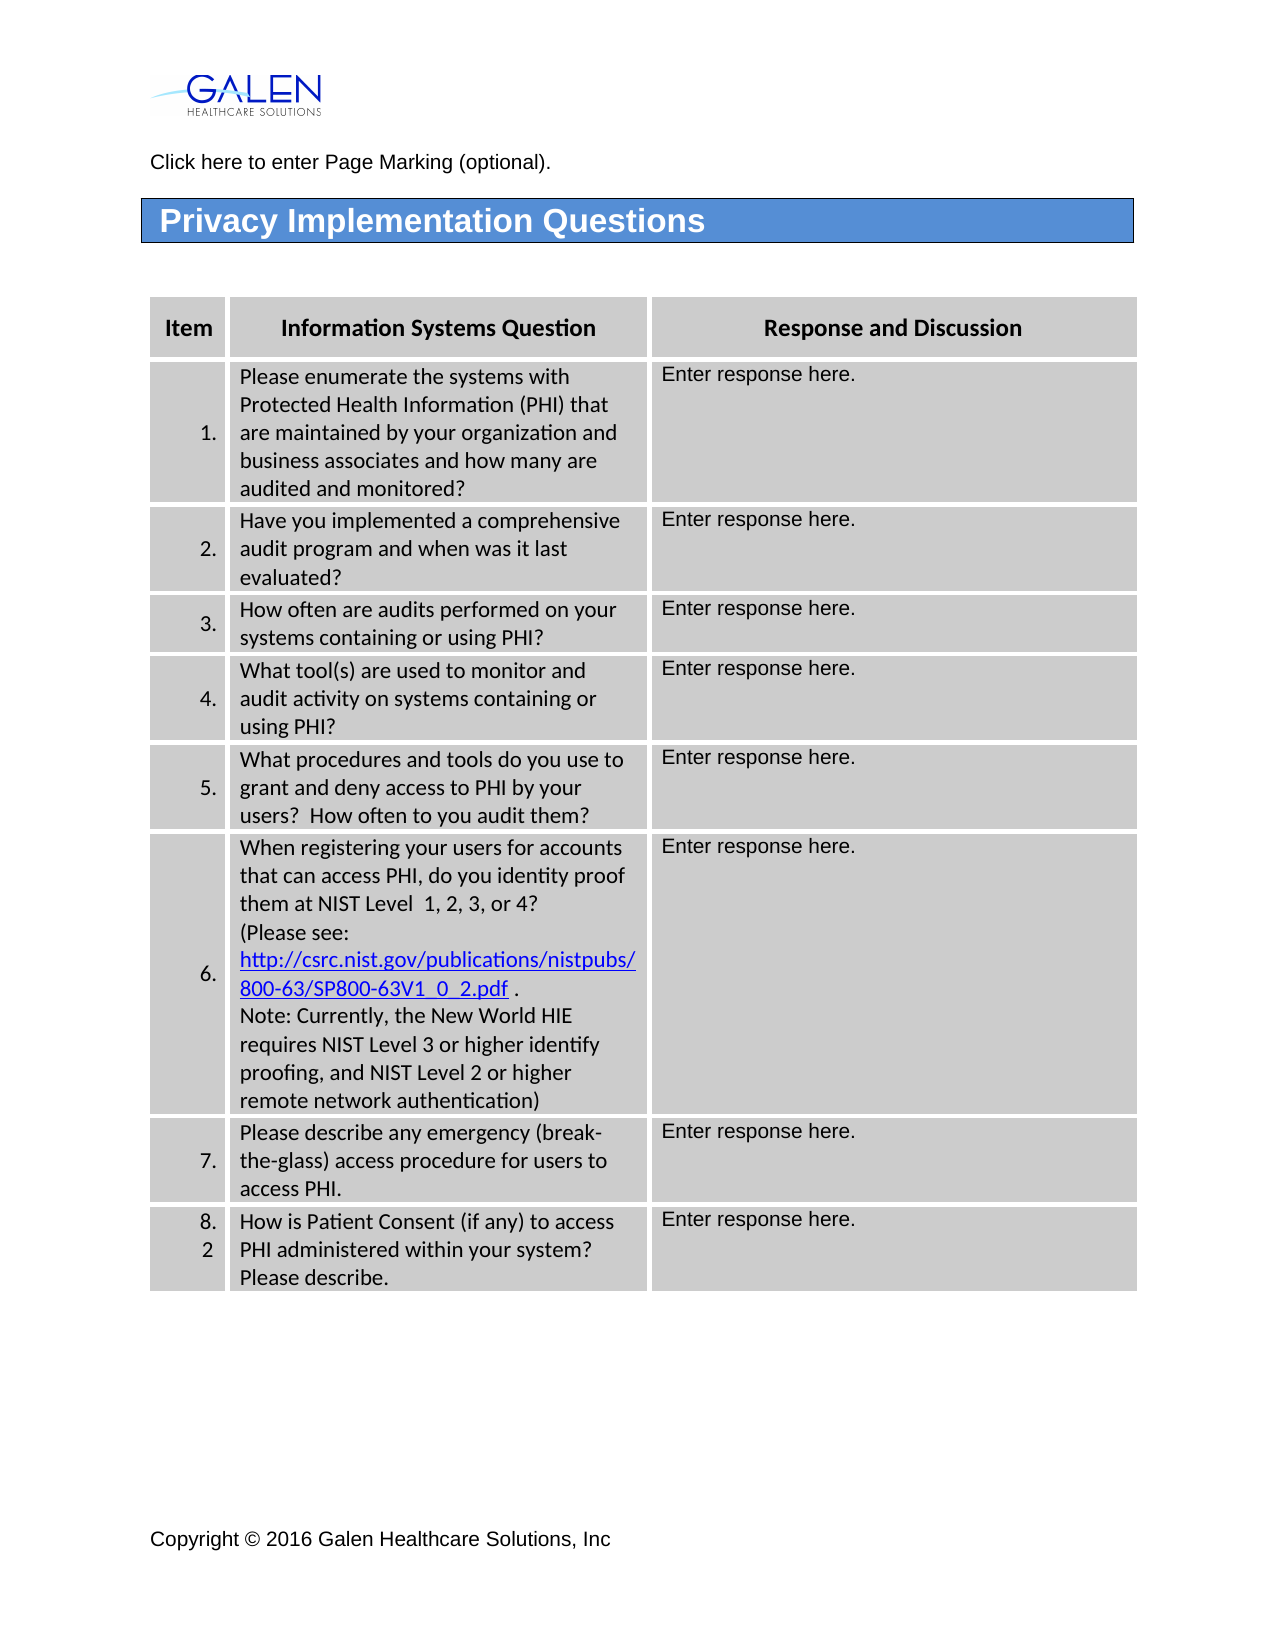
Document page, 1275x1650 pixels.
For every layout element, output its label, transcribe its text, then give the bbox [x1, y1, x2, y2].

table_cell How is Patient Consent (if any) to access PHI administered within your system? Please describe. [230, 1207, 647, 1291]
table_cell How often are audits performed on your systems containing or using PHI? [230, 595, 647, 651]
picture [150, 75, 321, 116]
table_cell [150, 834, 225, 1114]
subtitle Privacy Implementation Questions [142, 199, 1133, 242]
table_cell [150, 745, 225, 829]
table_cell Please describe any emergency (break-the-glass) access procedure for users to access PHI. [230, 1118, 647, 1202]
table_cell Please enumerate the systems with Protected Health Information (PHI) that are maintained by your organization and business associates and how many are audited and monitored? [230, 362, 647, 502]
table_cell [150, 1118, 225, 1202]
table_cell [150, 362, 225, 502]
table_header Response and Discussion [652, 297, 1137, 357]
table_cell [150, 595, 225, 651]
table_cell [150, 507, 225, 591]
table_cell Have you implemented a comprehensive audit program and when was it last evaluated? [230, 507, 647, 591]
table_cell What tool(s) are used to monitor and audit activity on systems containing or using PHI? [230, 656, 647, 740]
table_header Information Systems Question [230, 297, 647, 357]
table_cell [150, 656, 225, 740]
table_header Item [150, 297, 225, 357]
table_cell What procedures and tools do you use to grant and deny access to PHI by your users? How often to you audit them? [230, 745, 647, 829]
table_cell 2. [150, 1207, 225, 1291]
table_cell When registering your users for accounts that can access PHI, do you identity proof them at NIST Level 1, 2, 3, or 4? (Please see: http://csrc.nist.gov/publications/nistpubs/800-63/SP800-63V1_0_2.pdf . Note: Currently, the New World HIE requires NIST Level 3 or higher identify proofing, and NIST Level 2 or higher remote network authentication) [230, 834, 647, 1114]
